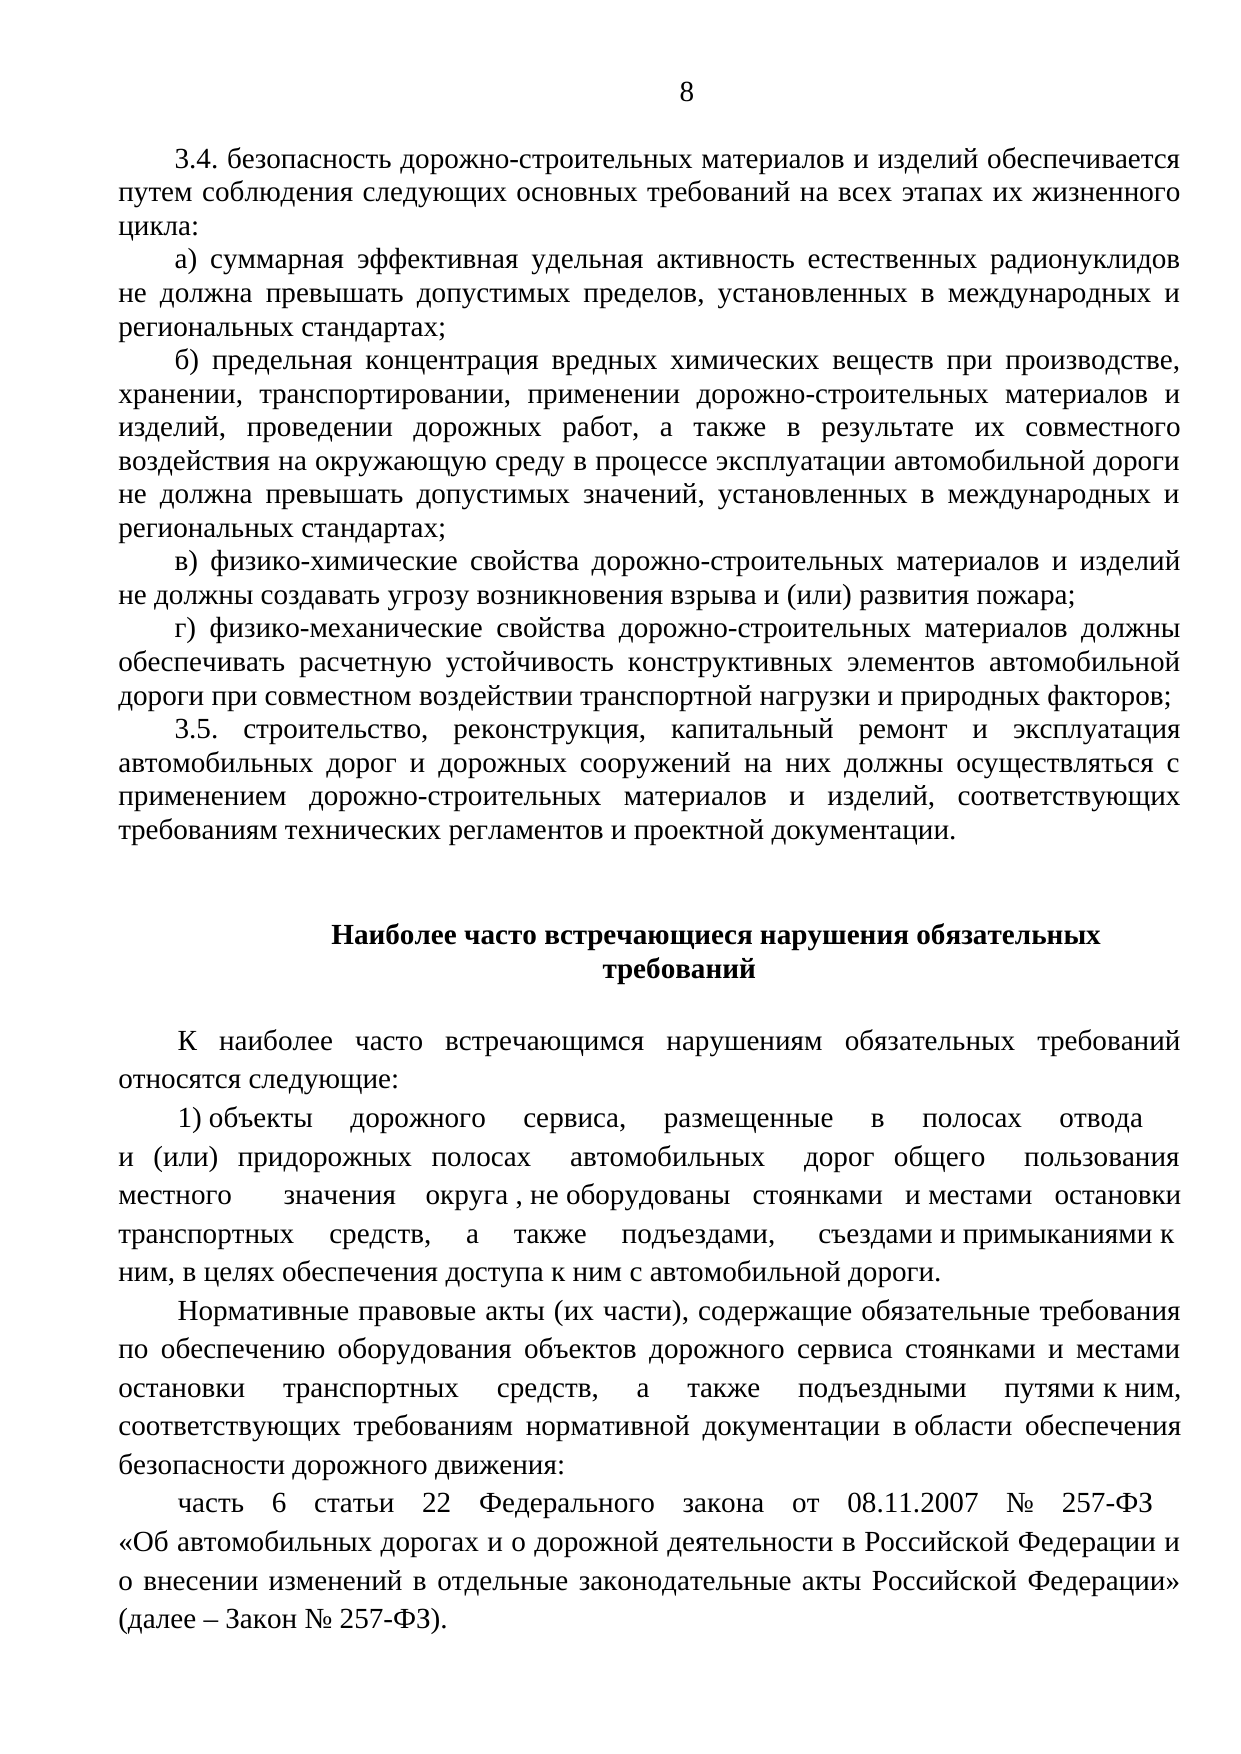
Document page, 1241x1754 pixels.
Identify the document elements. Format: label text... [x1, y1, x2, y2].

text Наиболее часто встречающиеся нарушения обязательных требований [177, 917, 1181, 984]
text К наиболее часто встречающимся нарушениям обязательных требований относятся следующие: [118, 1023, 1181, 1095]
text 3.4. безопасность дорожно-строительных материалов и изделий обеспечивается путем соблюдения следующих основных требований на всех этапах их жизненного цикла: [118, 141, 1181, 242]
text а) суммарная эффективная удельная активность естественных радионуклидов не должна превышать допустимых пределов, установленных в международных и региональных стандартах; [118, 242, 1181, 342]
text часть 6 статьи 22 Федерального закона от 08.11.2007 № 257-ФЗ «Об автомобильных дорогах и о дорожной деятельности в Российской Федерации и о внесении изменений в отдельные законодательные акты Российской Федерации» (далее – Закон № 257-ФЗ). [118, 1486, 1181, 1635]
text 1) объекты дорожного сервиса, размещенные в полосах отвода и (или) придорожных полосах автомобильных дорог общего пользования местного значения округа , не оборудованы стоянками и местами остановки транспортных средств, а также подъездами, съездами и примыканиями к ним, в целях обеспечения доступа к ним с автомобильной дороги. [118, 1100, 1181, 1288]
text 3.5. строительство, реконструкция, капитальный ремонт и эксплуатация автомобильных дорог и дорожных сооружений на них должны осуществляться с применением дорожно-строительных материалов и изделий, соответствующих требованиям технических регламентов и проектной документации. [118, 711, 1181, 845]
text Нормативные правовые акты (их части), содержащие обязательные требования по обеспечению оборудования объектов дорожного сервиса стоянками и местами остановки транспортных средств, а также подъездными путями к ним, соответствующих требованиям нормативной документации в области обеспечения безопасности дорожного движения: [118, 1293, 1181, 1481]
text в) физико-химические свойства дорожно-строительных материалов и изделий не должны создавать угрозу возникновения взрыва и (или) развития пожара; [118, 543, 1181, 611]
text г) физико-механические свойства дорожно-строительных материалов должны обеспечивать расчетную устойчивость конструктивных элементов автомобильной дороги при совместном воздействии транспортной нагрузки и природных факторов; [118, 611, 1181, 711]
text б) предельная концентрация вредных химических веществ при производстве, хранении, транспортировании, применении дорожно-строительных материалов и изделий, проведении дорожных работ, а также в результате их совместного воздействия на окружающую среду в процессе эксплуатации автомобильной дороги не должна превышать допустимых значений, установленных в международных и региональных стандартах; [118, 342, 1181, 543]
